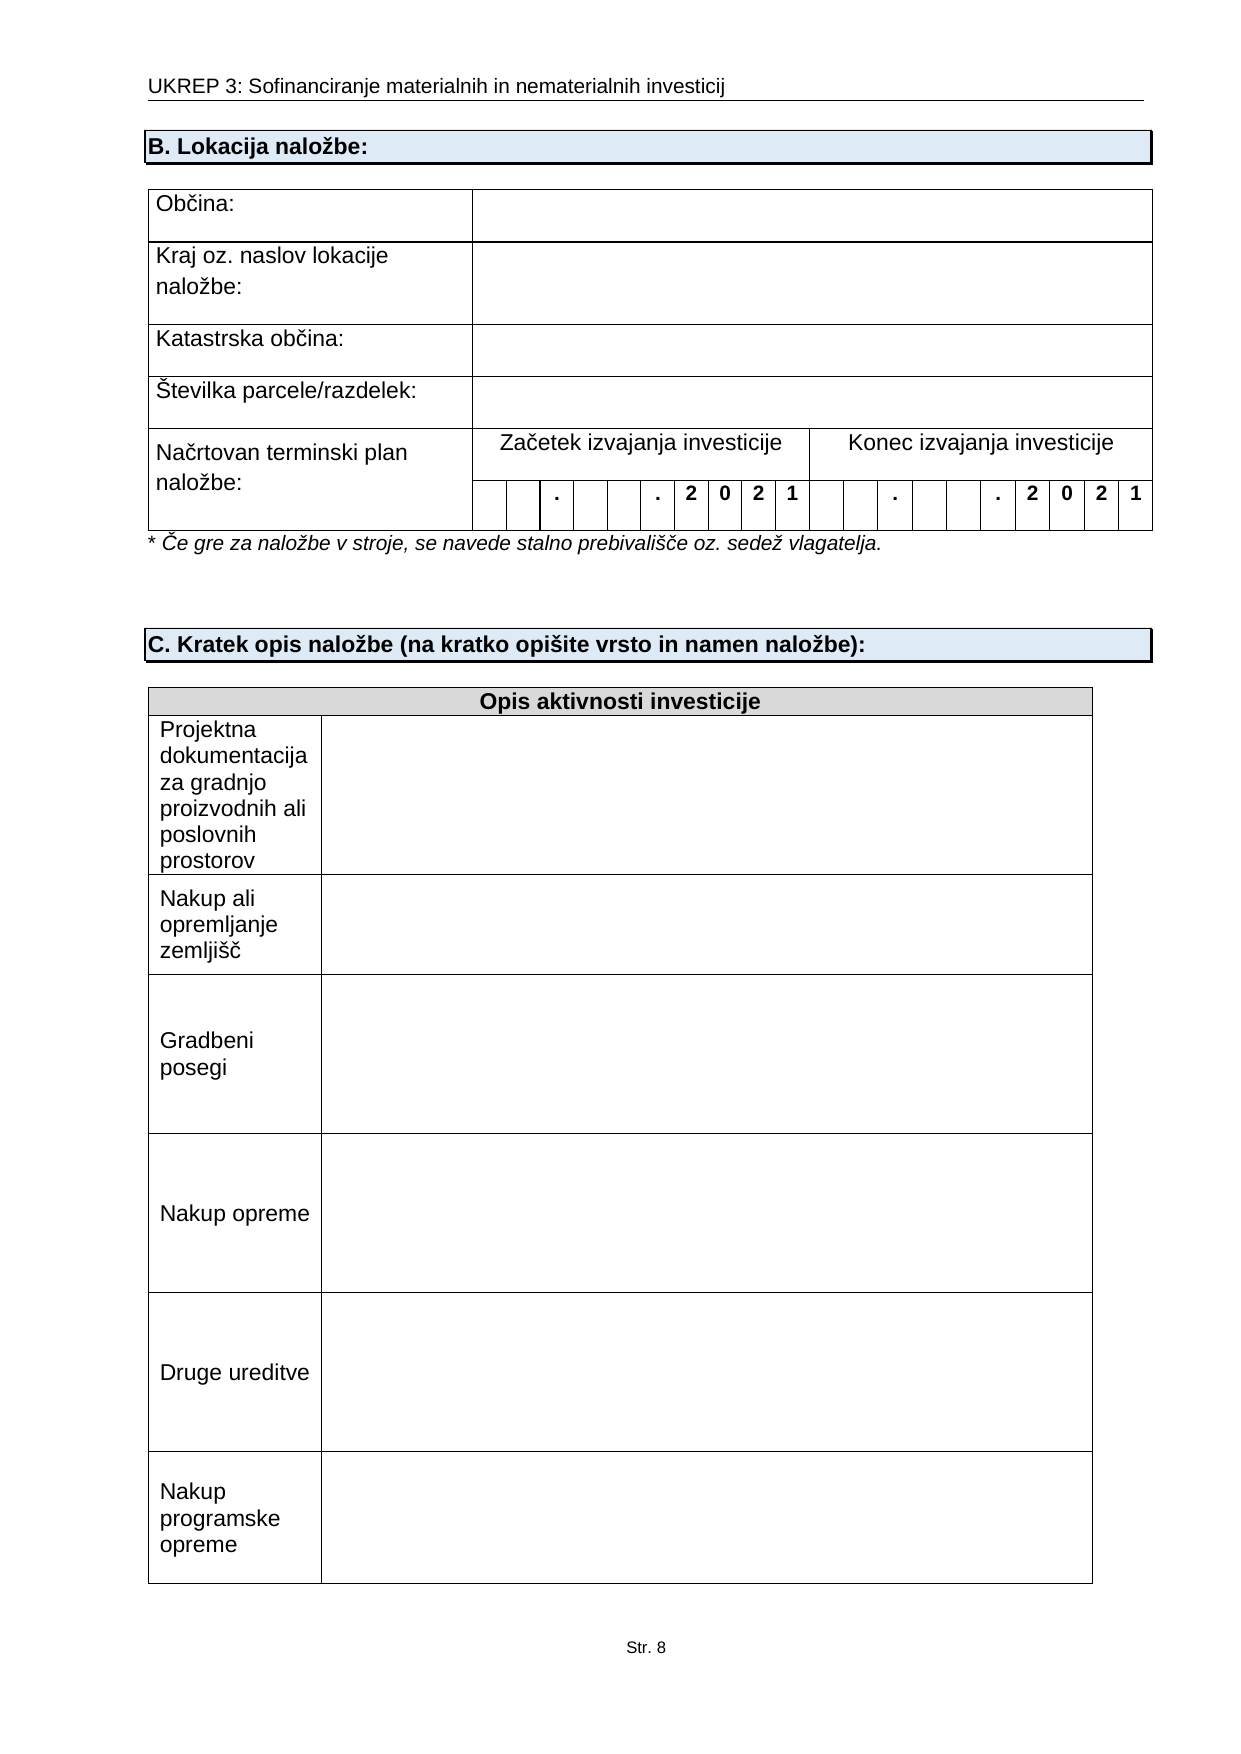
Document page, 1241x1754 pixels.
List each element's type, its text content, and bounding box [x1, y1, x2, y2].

table_cell Katastrska občina: [149, 325, 472, 376]
table_cell . [541, 481, 573, 530]
table_cell [810, 481, 843, 530]
table_cell [473, 481, 506, 530]
table_cell 2 [742, 481, 775, 530]
table_cell 2 [675, 481, 708, 530]
table_cell 0 [1050, 481, 1084, 530]
table_cell [473, 243, 1152, 324]
table_cell [574, 481, 607, 530]
table_header Opis aktivnosti investicije [149, 688, 1092, 715]
table_cell [913, 481, 946, 530]
table_cell 0 [709, 481, 741, 530]
table_cell [322, 1293, 1092, 1451]
table_cell Nakup ali opremljanje zemljišč [149, 875, 321, 974]
table_cell Projektna dokumentacija za gradnjo proizvodnih ali poslovnih prostorov [149, 716, 321, 874]
table_cell . [878, 481, 912, 530]
table_cell 1 [1119, 481, 1152, 530]
text B. Lokacija naložbe: [146, 131, 1150, 162]
text * Če gre za naložbe v stroje, se navede stalno prebivališče oz. sedež vlagatelja. [148, 531, 1144, 555]
table_cell Druge ureditve [149, 1293, 321, 1451]
table_cell Nakup programske opreme [149, 1452, 321, 1583]
table_cell [608, 481, 640, 530]
table_cell [844, 481, 877, 530]
table_cell [473, 325, 1152, 376]
table_header [473, 190, 1152, 241]
table_cell 2 [1085, 481, 1118, 530]
table_cell Nakup opreme [149, 1134, 321, 1292]
table_cell [322, 1452, 1092, 1583]
table_cell Začetek izvajanja investicije [473, 429, 809, 480]
table_cell [473, 377, 1152, 428]
table_cell 2 [1016, 481, 1049, 530]
text C. Kratek opis naložbe (na kratko opišite vrsto in namen naložbe): [146, 629, 1150, 660]
table_cell . [981, 481, 1015, 530]
table_cell Številka parcele/razdelek: [149, 377, 472, 428]
table_cell Gradbeni posegi [149, 975, 321, 1133]
table_cell [507, 481, 539, 530]
table_cell [322, 1134, 1092, 1292]
table_cell Kraj oz. naslov lokacije naložbe: [149, 243, 472, 324]
table_cell [947, 481, 980, 530]
table_header Občina: [149, 190, 472, 241]
table_cell Konec izvajanja investicije [810, 429, 1152, 480]
table_cell 1 [776, 481, 809, 530]
table_cell [322, 975, 1092, 1133]
table_cell . [641, 481, 674, 530]
table_cell Načrtovan terminski plan naložbe: [149, 429, 472, 530]
table_cell [322, 875, 1092, 974]
table_cell [322, 716, 1092, 874]
